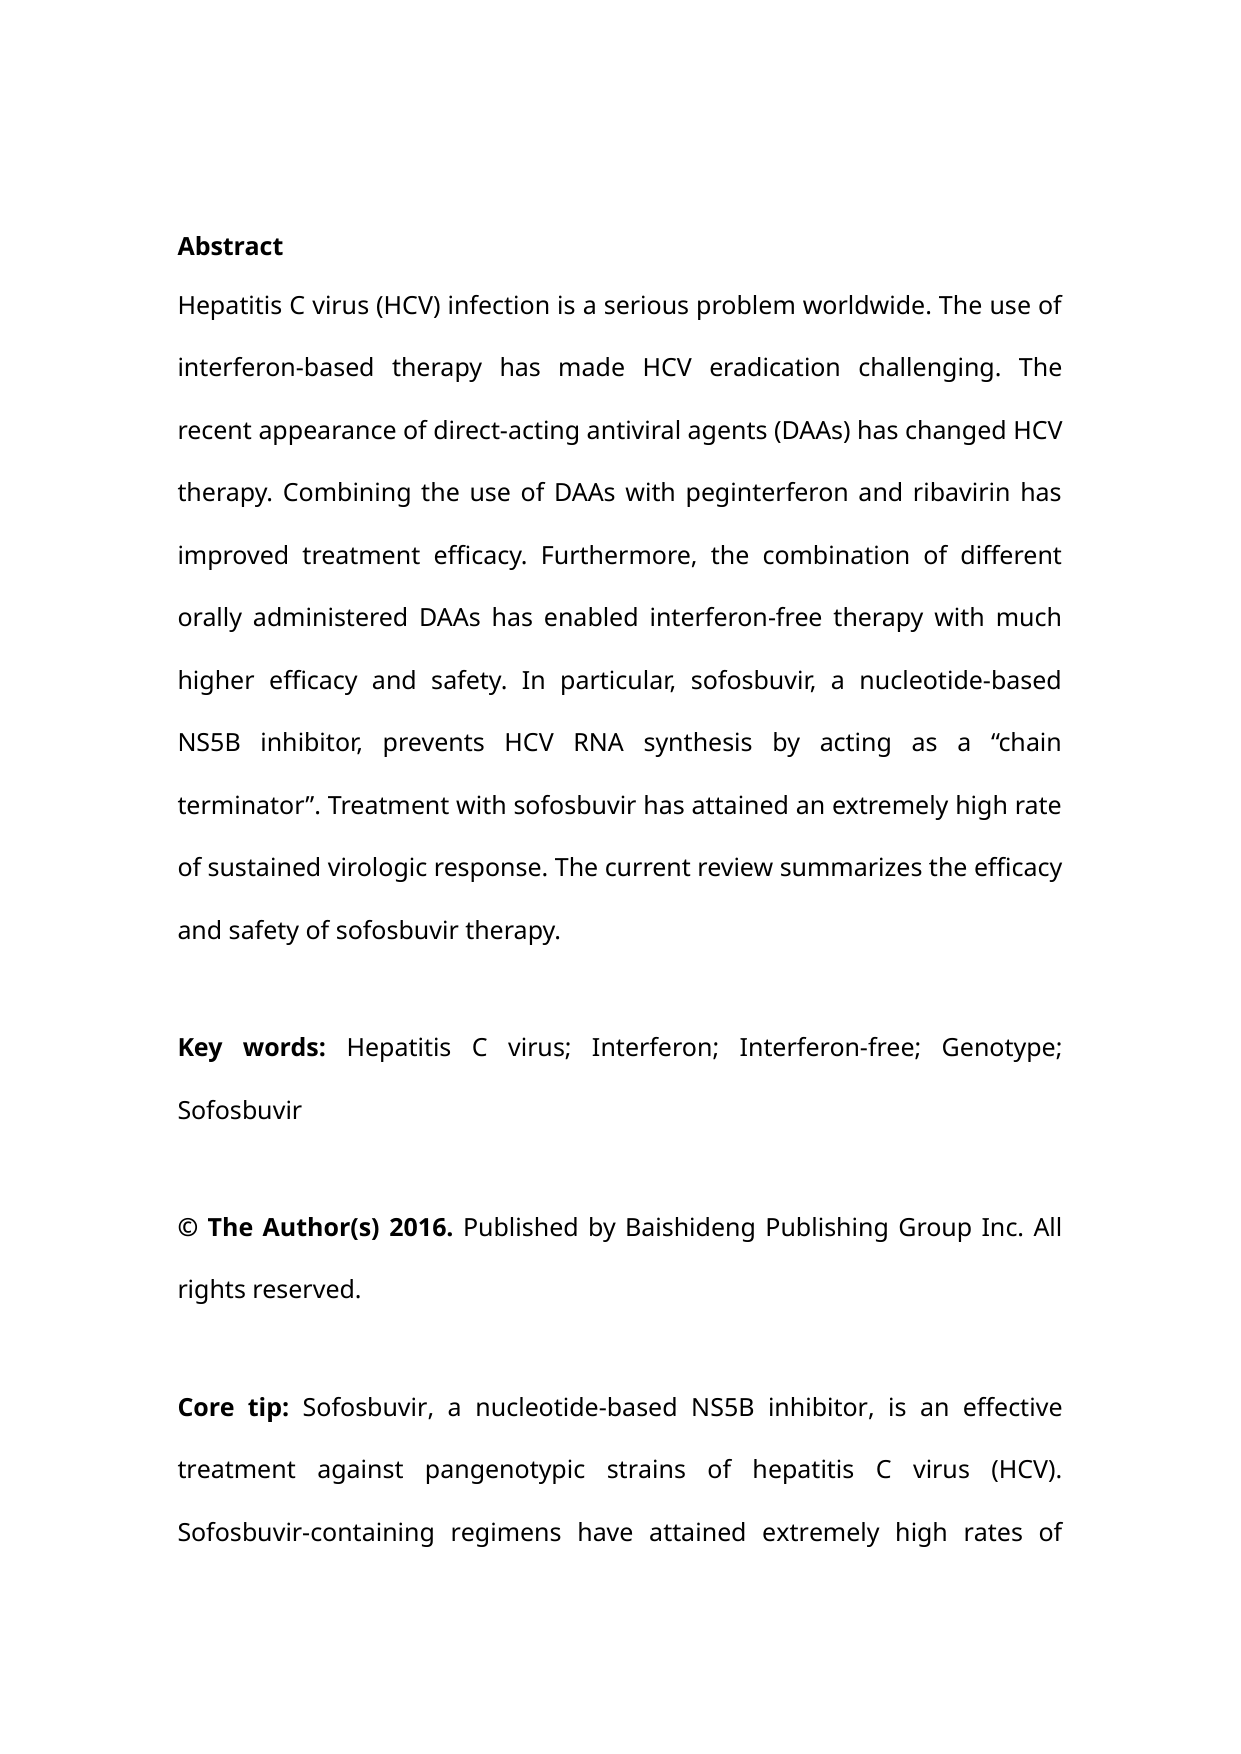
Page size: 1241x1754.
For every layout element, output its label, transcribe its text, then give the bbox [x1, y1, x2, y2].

text © The Author(s) 2016. Published by Baishideng Publishing Group Inc. All rights reserved. [177, 1206, 1063, 1310]
text Abstract [177, 225, 1063, 267]
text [177, 1386, 1063, 1552]
text Hepatitis C virus (HCV) infection is a serious problem worldwide. The use of interferon-based therapy has made HCV eradication challenging. The recent appearance of direct-acting antiviral agents (DAAs) has changed HCV therapy. Combining the use of DAAs with peginterferon and ribavirin has improved treatment efficacy. Furthermore, the combination of different orally administered DAAs has enabled interferon-free therapy with much higher efficacy and safety. In particular, sofosbuvir, a nucleotide-based NS5B inhibitor, prevents HCV RNA synthesis by acting as a “chain terminator”. Treatment with sofosbuvir has attained an extremely high rate of sustained virologic response. The current review summarizes the efficacy and safety of sofosbuvir therapy. [177, 284, 1063, 950]
text Key words: Hepatitis C virus; Interferon; Interferon-free; Genotype; Sofosbuvir [177, 1026, 1063, 1130]
